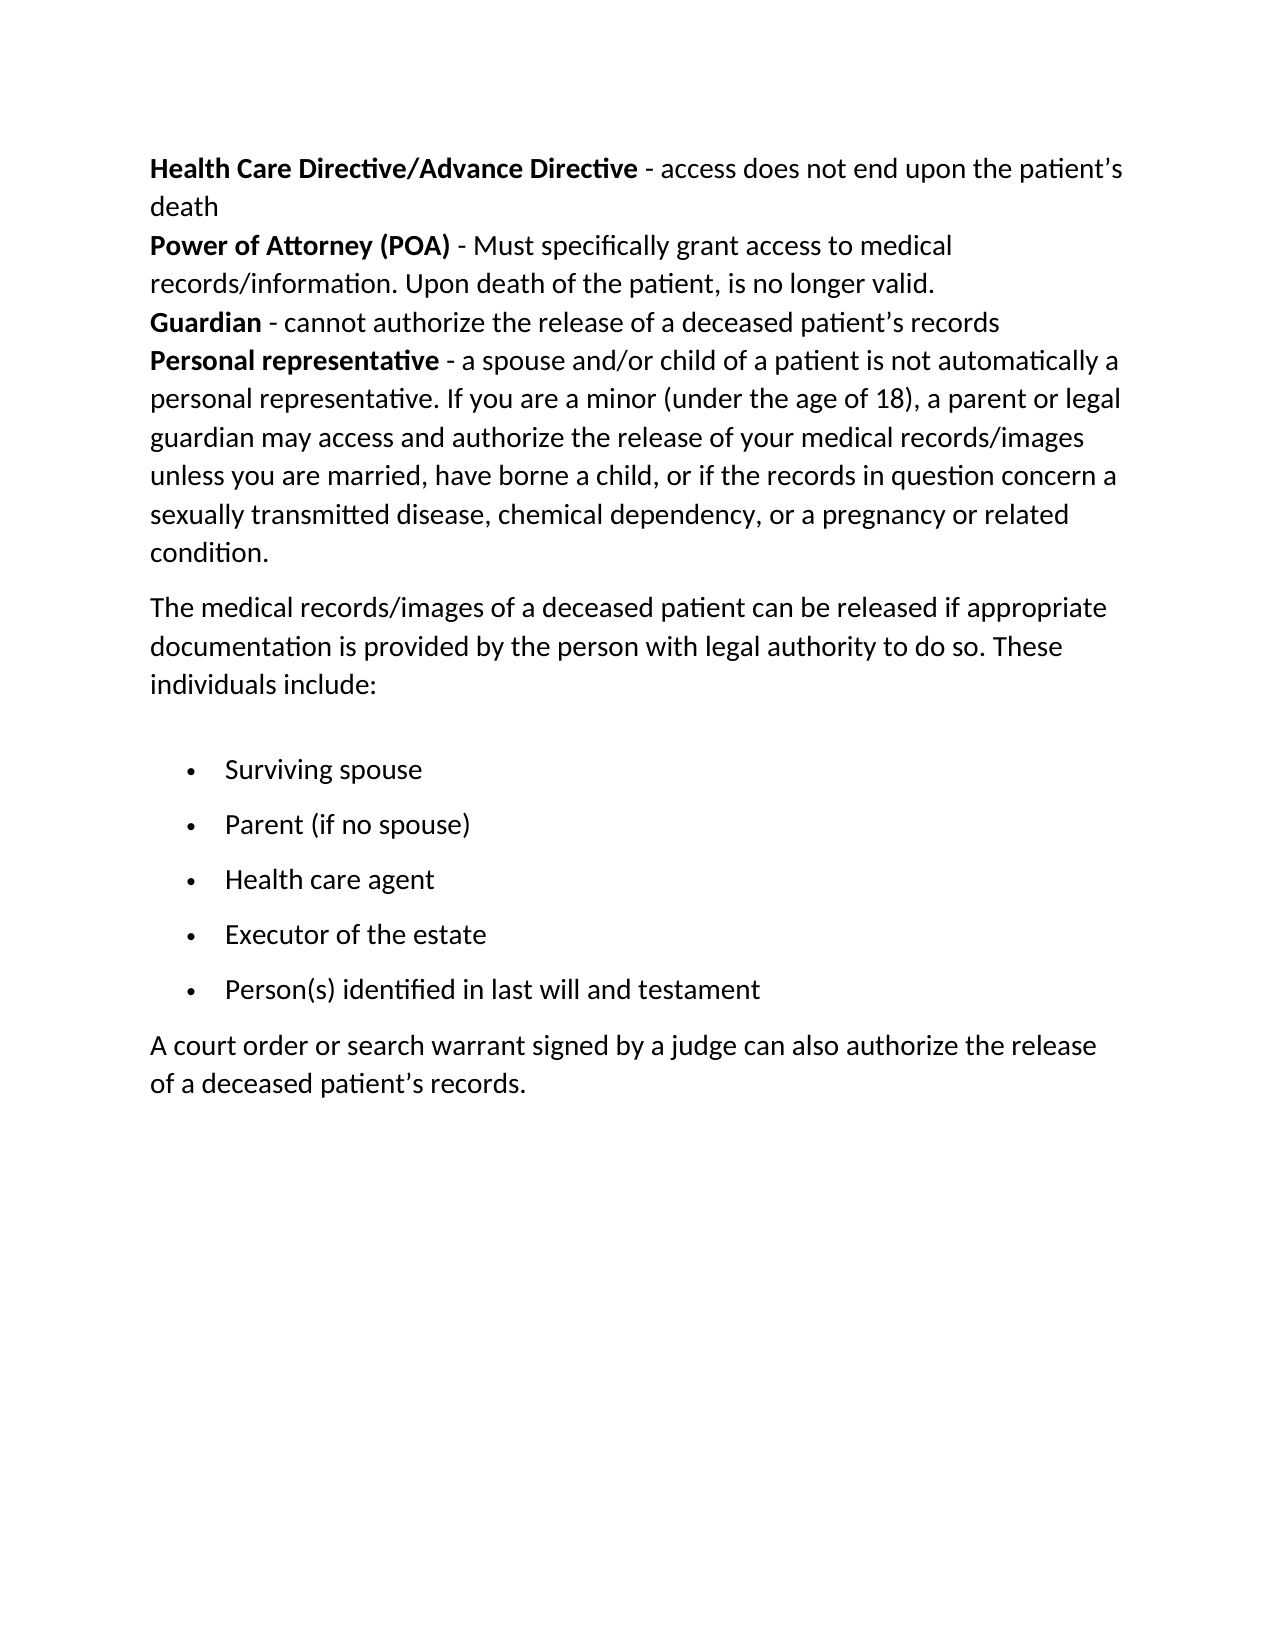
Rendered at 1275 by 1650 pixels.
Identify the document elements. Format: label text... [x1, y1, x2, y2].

text Health Care Directive/Advance Directive - access does not end upon the patient’s death Power of Attorney (POA) - Must specifically grant access to medical records/information. Upon death of the patient, is no longer valid. Guardian - cannot authorize the release of a deceased patient’s records Personal representative - a spouse and/or child of a patient is not automatically a personal representative. If you are a minor (under the age of 18), a parent or legal guardian may access and authorize the release of your medical records/images unless you are married, have borne a child, or if the records in question concern a sexually transmitted disease, chemical dependency, or a pregnancy or related condition. [150, 150, 1125, 570]
text A court order or search warrant signed by a judge can also authorize the release of a deceased patient’s records. [150, 1027, 1125, 1131]
list Person(s) identified in last will and testament [187, 971, 1125, 1007]
list Parent (if no spouse) [187, 806, 1125, 842]
list Surviving spouse [187, 751, 1125, 787]
list Health care agent [187, 861, 1125, 897]
text The medical records/images of a deceased patient can be released if appropriate documentation is provided by the person with legal authority to do so. These individuals include: [150, 589, 1125, 732]
list Executor of the estate [187, 916, 1125, 952]
